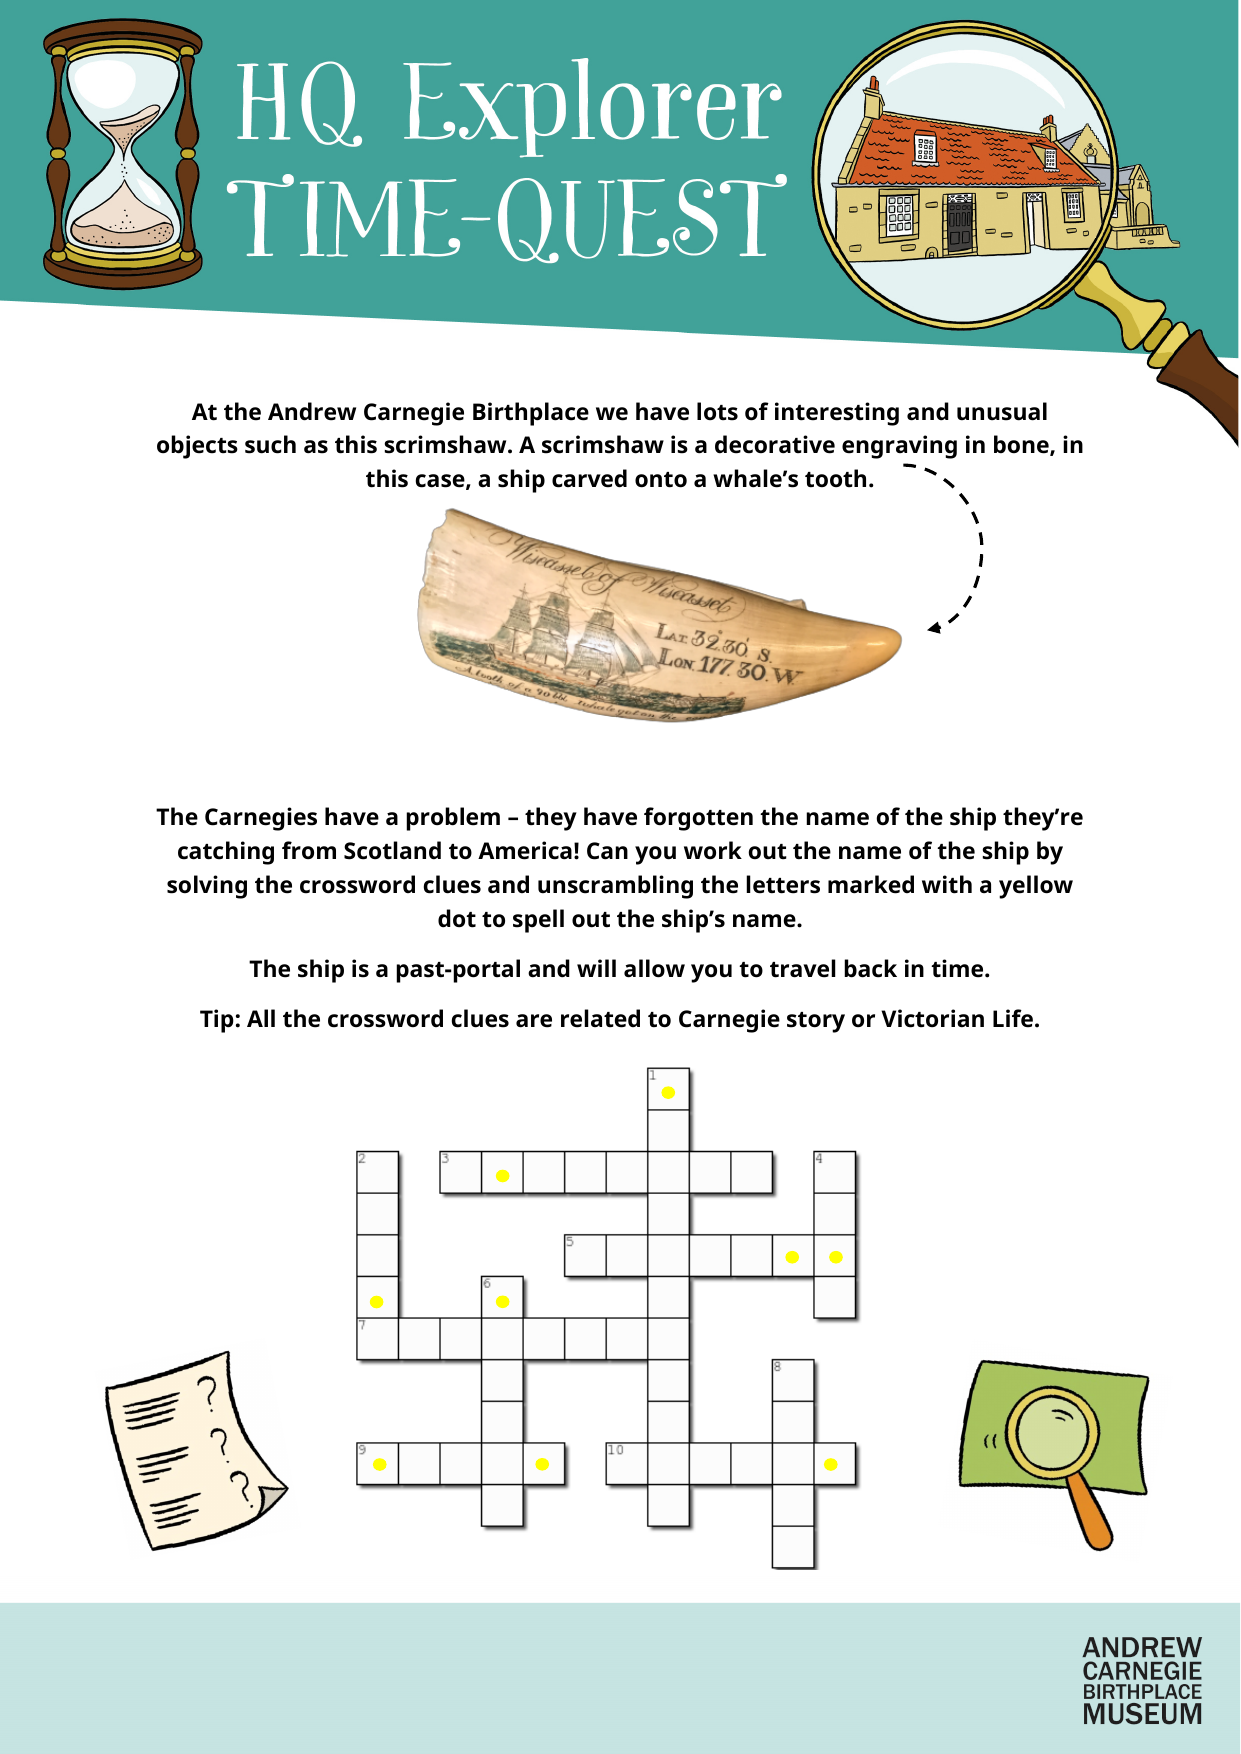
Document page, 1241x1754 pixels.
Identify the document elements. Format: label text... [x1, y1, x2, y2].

picture [410, 499, 908, 729]
picture [95, 1053, 1172, 1570]
picture [0, 0, 1239, 469]
text Tip: All the crossword clues are related to Carnegie story or Victorian Life. [150, 1003, 1090, 1035]
picture [0, 1574, 1241, 1754]
text The Carnegies have a problem – they have forgotten the name of the ship they’re catching from Scotland to America! Can you work out the name of the ship by solving the crossword clues and unscrambling the letters marked with a yellow dot to spell out the ship’s name. [150, 801, 1090, 934]
text At the Andrew Carnegie Birthplace we have lots of interesting and unusual objects such as this scrimshaw. A scrimshaw is a decorative engraving in bone, in this case, a ship carved onto a whale’s tooth. [150, 396, 1090, 494]
text The ship is a past-portal and will allow you to travel back in time. [150, 953, 1090, 984]
